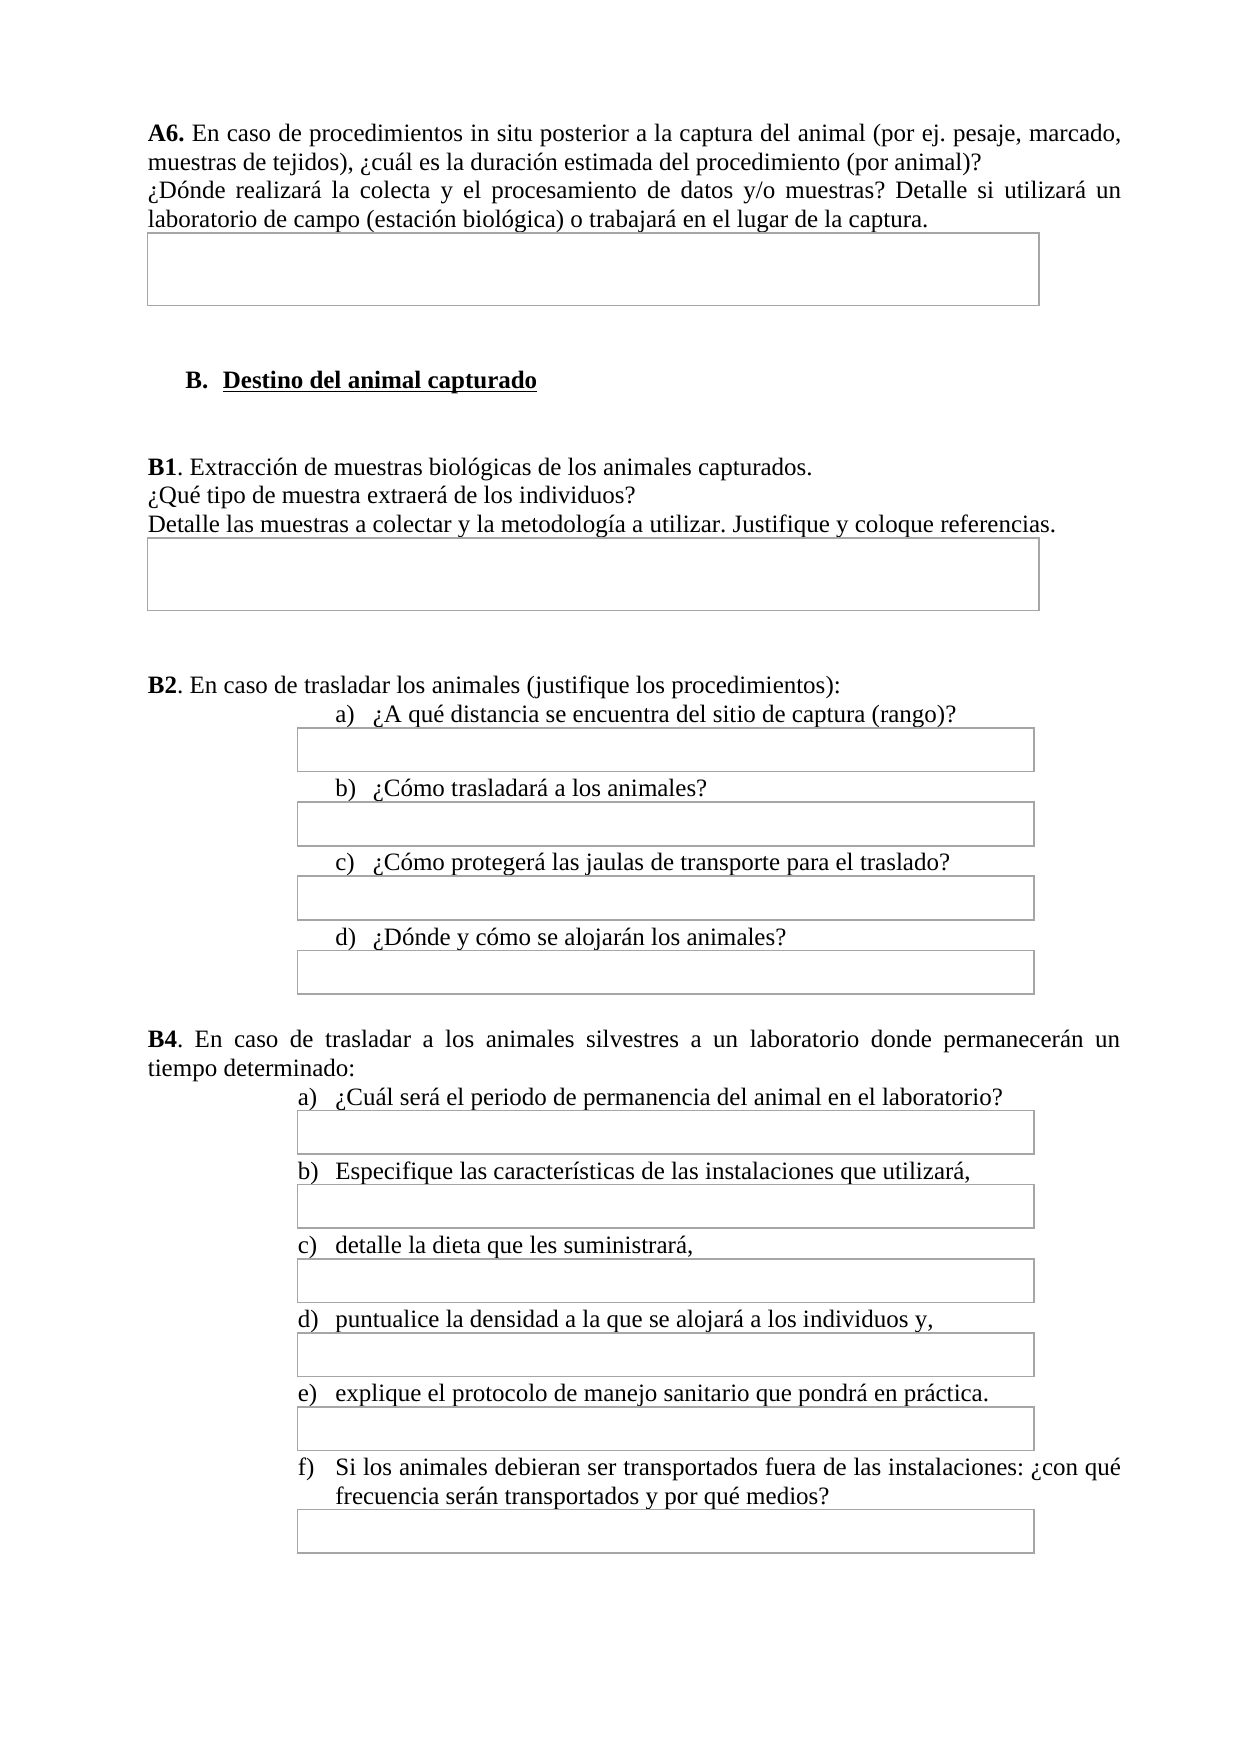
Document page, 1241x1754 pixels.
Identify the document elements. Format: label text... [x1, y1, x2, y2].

list ¿Cómo trasladará a los animales? [335, 773, 1122, 802]
text B2. En caso de trasladar los animales (justifique los procedimientos): [148, 671, 1122, 699]
list Destino del animal capturado [185, 366, 1122, 394]
list detalle la dieta que les suministrará, [298, 1230, 1122, 1259]
list ¿A qué distancia se encuentra del sitio de captura (rango)? [335, 699, 1122, 728]
list puntualice la densidad a la que se alojará a los individuos y, [298, 1304, 1122, 1333]
text ¿Qué tipo de muestra extraerá de los individuos? [148, 481, 1122, 509]
text A6. En caso de procedimientos in situ posterior a la captura del animal (por ej. pesaje, marcado, muestras de tejidos), ¿cuál es la duración estimada del procedimiento (por animal)? [148, 118, 1122, 176]
list explique el protocolo de manejo sanitario que pondrá en práctica. [298, 1378, 1122, 1407]
list ¿Dónde y cómo se alojarán los animales? [335, 922, 1122, 950]
text B4. En caso de trasladar a los animales silvestres a un laboratorio donde permanecerán un tiempo determinado: [148, 1024, 1122, 1082]
list ¿Cuál será el periodo de permanencia del animal en el laboratorio? [298, 1082, 1122, 1111]
text B1. Extracción de muestras biológicas de los animales capturados. [148, 452, 1122, 481]
list Especifique las características de las instalaciones que utilizará, [298, 1156, 1122, 1185]
text ¿Dónde realizará la colecta y el procesamiento de datos y/o muestras? Detalle si utilizará un laboratorio de campo (estación biológica) o trabajará en el lugar de la captura. [148, 176, 1122, 233]
list ¿Cómo protegerá las jaulas de transporte para el traslado? [335, 847, 1122, 876]
list Si los animales debieran ser transportados fuera de las instalaciones: ¿con qué frecuencia serán transportados y por qué medios? [298, 1452, 1122, 1510]
text Detalle las muestras a colectar y la metodología a utilizar. Justifique y coloque referencias. [148, 509, 1122, 538]
